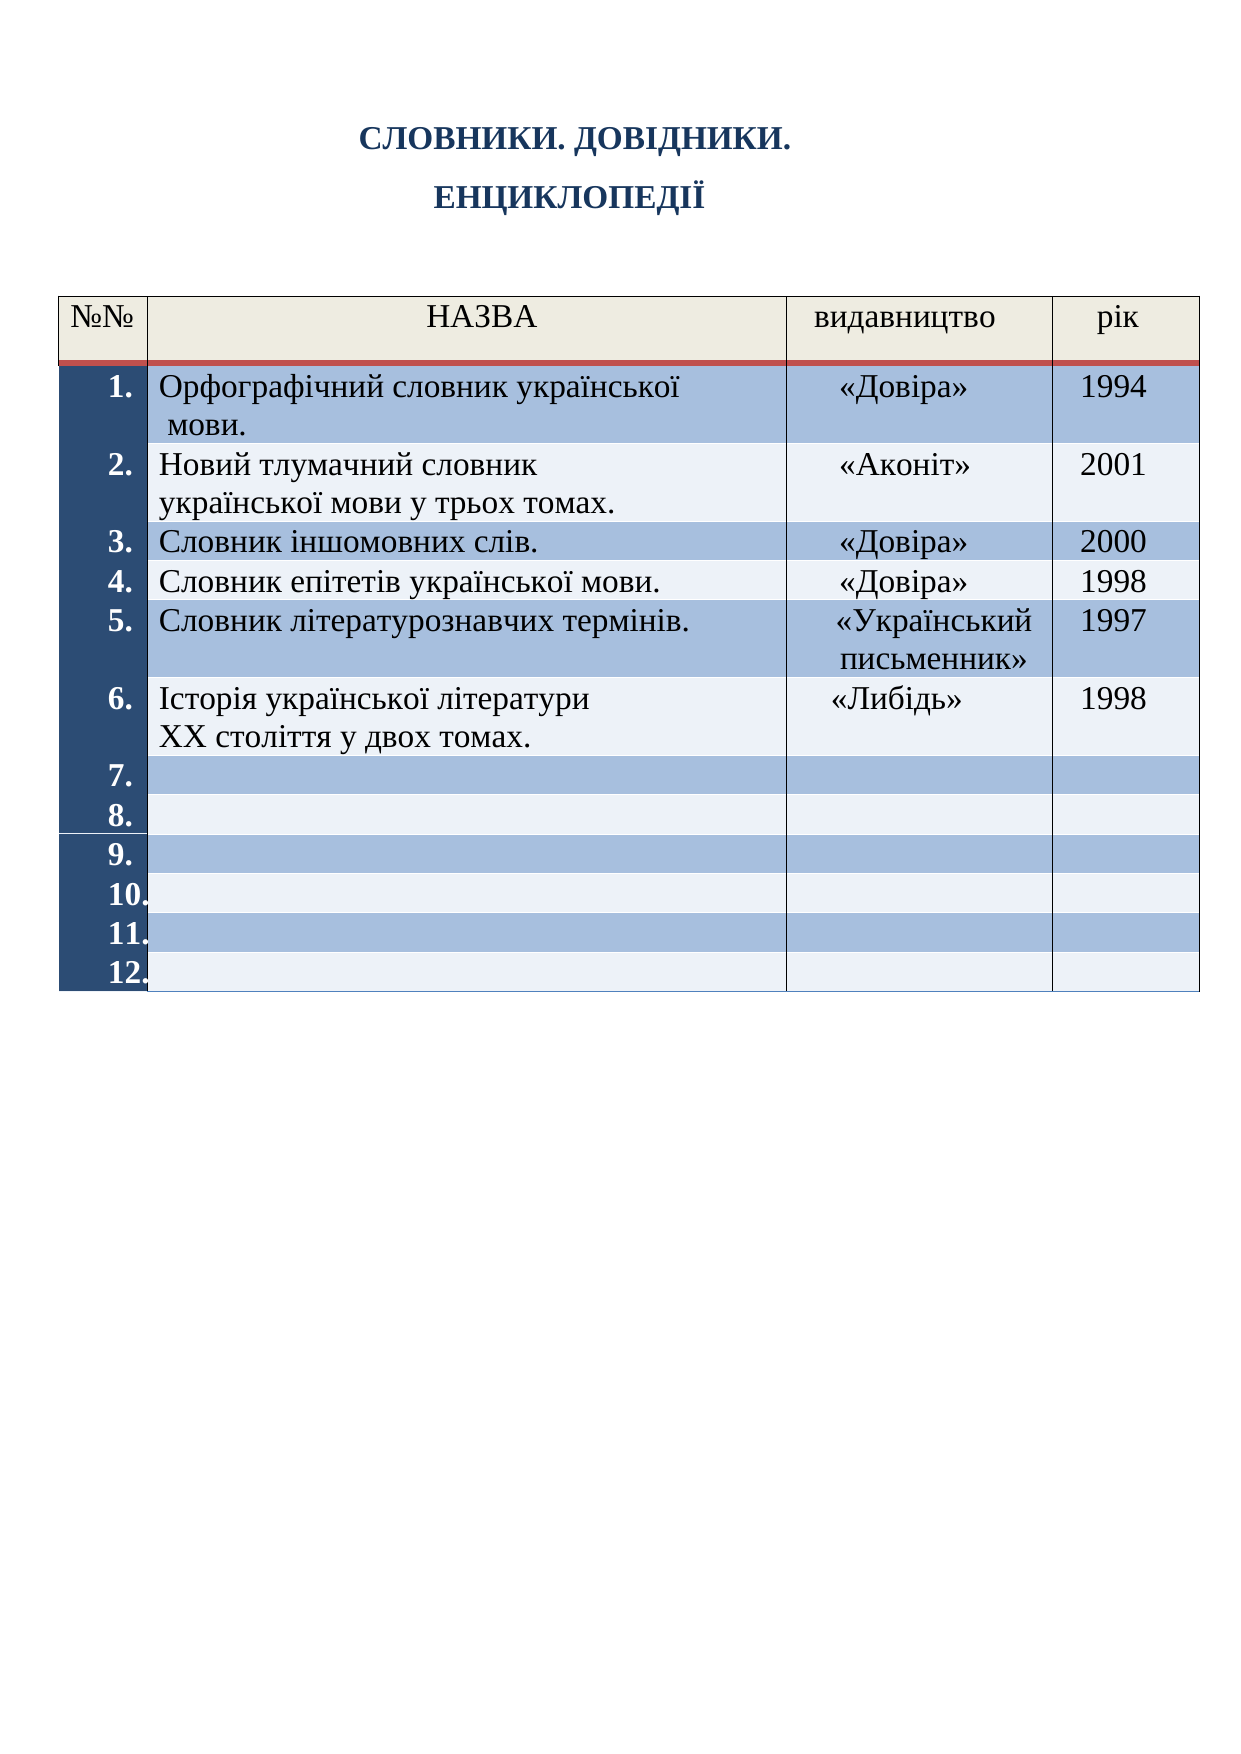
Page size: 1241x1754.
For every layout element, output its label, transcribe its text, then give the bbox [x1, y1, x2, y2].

text ЕНЦИКЛОПЕДІЇ [0, 177, 1093, 216]
table_cell [787, 953, 1052, 991]
table_cell [148, 874, 786, 912]
table_cell [59, 599, 147, 677]
table_cell [1053, 756, 1199, 794]
table_cell 1997 [1053, 600, 1199, 677]
table_cell [787, 756, 1052, 794]
table_cell [59, 912, 147, 952]
table_cell [59, 443, 147, 521]
table_cell 2000 [1053, 522, 1199, 560]
table_cell [59, 521, 147, 560]
table_header рік [1053, 297, 1199, 360]
table_cell 2001 [1053, 444, 1199, 521]
table_cell «Аконіт» [787, 444, 1052, 521]
table_cell [59, 755, 147, 794]
text СЛОВНИКИ. ДОВІДНИКИ. [0, 118, 1093, 156]
table_cell [59, 952, 147, 991]
table_cell [787, 874, 1052, 912]
table_cell [148, 756, 786, 794]
table_cell «Довіра» [787, 522, 1052, 560]
table_cell [148, 835, 786, 873]
table_cell [59, 834, 147, 873]
table_cell 1998 [1053, 561, 1199, 599]
table_cell Словник літературознавчих термінів. [148, 600, 786, 677]
table_cell [148, 795, 786, 833]
table_cell [1053, 835, 1199, 873]
table_header №№ [59, 297, 147, 360]
table_cell [59, 560, 147, 599]
table_cell «Український письменник» [787, 600, 1052, 677]
table_cell [148, 913, 786, 952]
table_header НАЗВА [148, 297, 786, 360]
table_cell [787, 835, 1052, 873]
table_cell Словник епітетів української мови. [148, 561, 786, 599]
table_cell [787, 913, 1052, 952]
table_cell [59, 794, 147, 833]
table_cell Орфографічний словник української мови. [148, 366, 786, 443]
table_cell «Либідь» [787, 678, 1052, 755]
table_cell [59, 677, 147, 755]
table_cell Новий тлумачний словник української мови у трьох томах. [148, 444, 786, 521]
table_cell [1053, 874, 1199, 912]
table_cell [59, 873, 147, 912]
table_cell [59, 366, 147, 443]
table_cell 1998 [1053, 678, 1199, 755]
table_cell [787, 795, 1052, 833]
table_cell Історія української літератури ХХ століття у двох томах. [148, 678, 786, 755]
table_cell [1053, 953, 1199, 991]
table_cell «Довіра» [787, 561, 1052, 599]
table_cell «Довіра» [787, 366, 1052, 443]
table_header видавництво [787, 297, 1052, 360]
table_cell [1053, 913, 1199, 952]
table_cell [148, 953, 786, 991]
table_cell 1994 [1053, 366, 1199, 443]
table_cell [1053, 795, 1199, 833]
table_cell Словник іншомовних слів. [148, 522, 786, 560]
